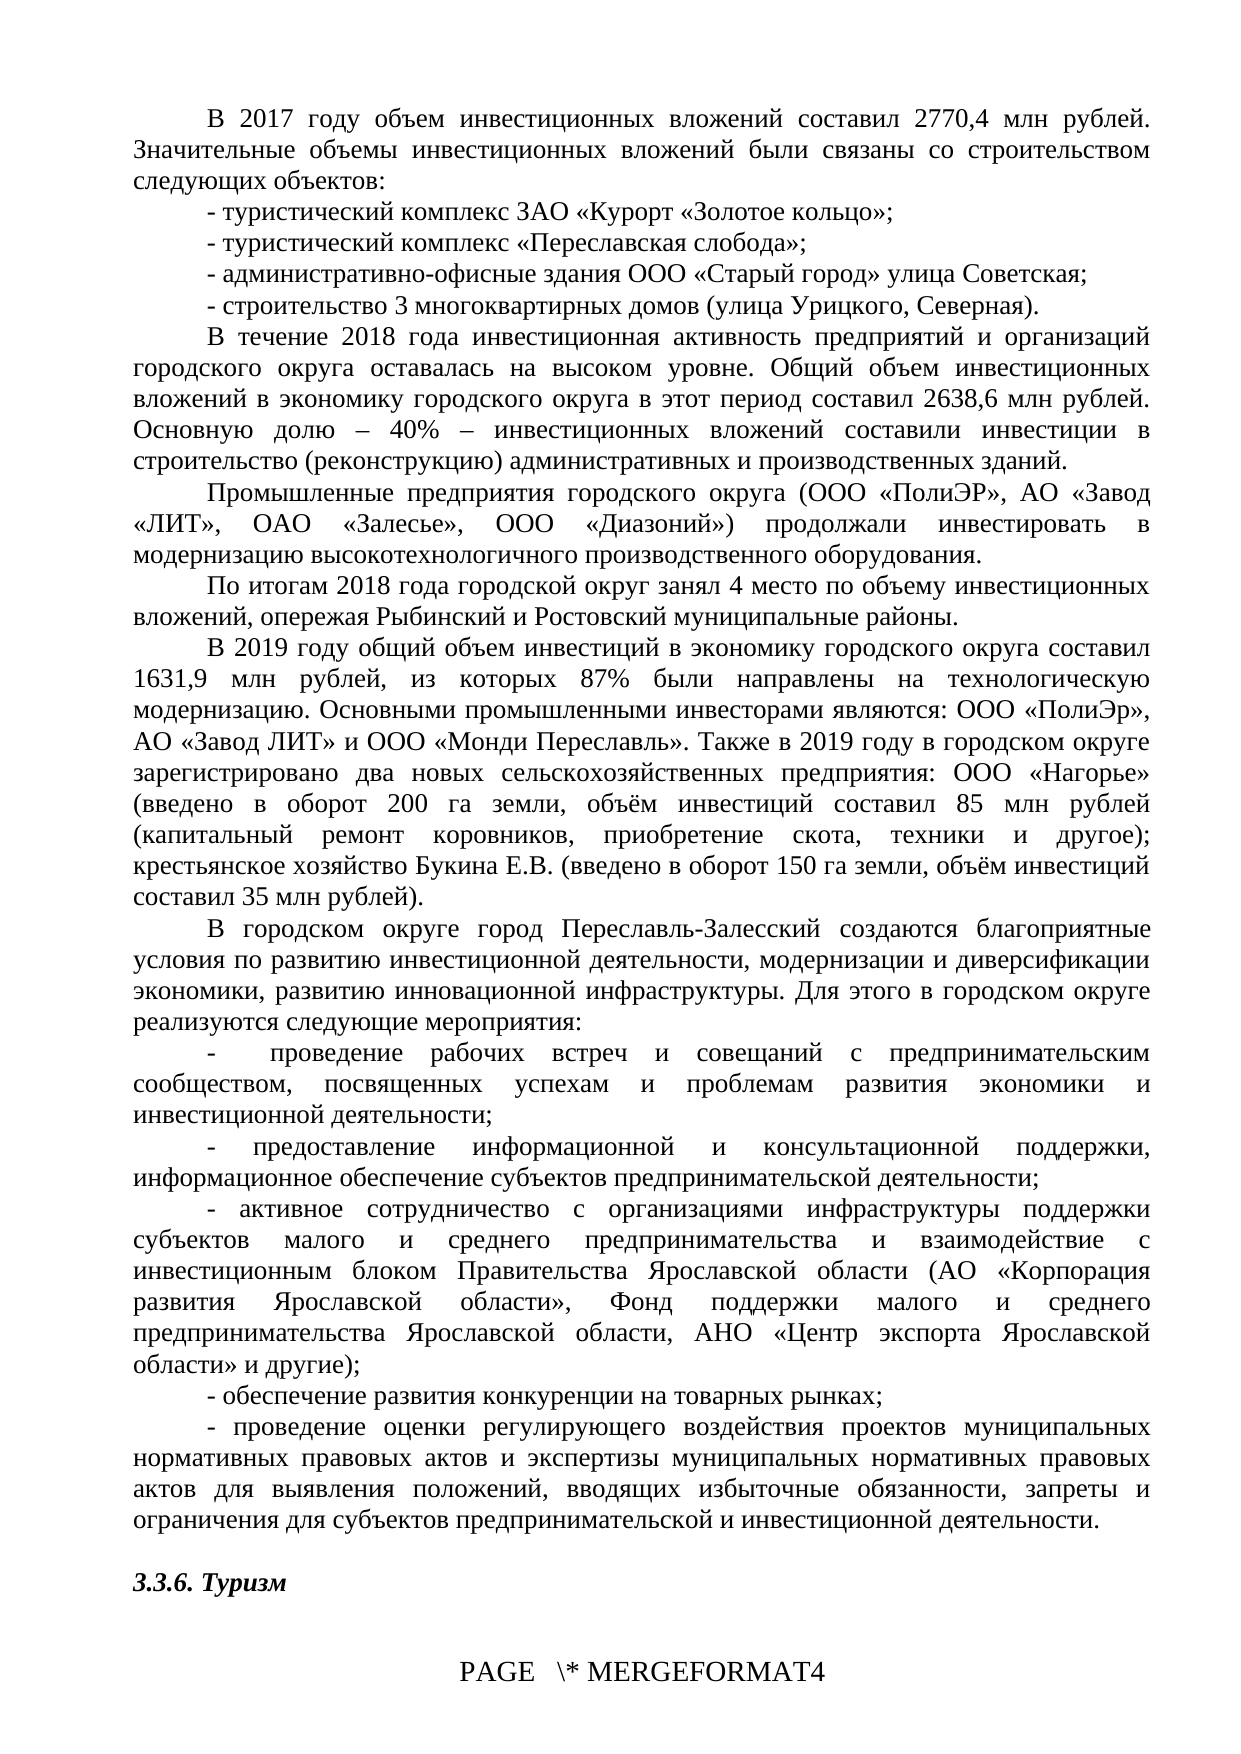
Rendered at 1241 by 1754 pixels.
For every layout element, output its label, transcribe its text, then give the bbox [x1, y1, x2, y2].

text - предоставление информационной и консультационной поддержки, информационное обеспечение субъектов предпринимательской деятельности; [133, 1130, 1152, 1192]
text Промышленные предприятия городского округа (ООО «ПолиЭР», АО «Завод «ЛИТ», ОАО «Залесье», ООО «Диазоний») продолжали инвестировать в модернизацию высокотехнологичного производственного оборудования. [133, 476, 1152, 569]
text - строительство 3 многоквартирных домов (улица Урицкого, Северная). [133, 289, 1152, 320]
text В течение 2018 года инвестиционная активность предприятий и организаций городского округа оставалась на высоком уровне. Общий объем инвестиционных вложений в экономику городского округа в этот период составил 2638,6 млн рублей. Основную долю – 40% – инвестиционных вложений составили инвестиции в строительство (реконструкцию) административных и производственных зданий. [133, 320, 1152, 476]
text В 2017 году объем инвестиционных вложений составил 2770,4 млн рублей. Значительные объемы инвестиционных вложений были связаны со строительством следующих объектов: [133, 102, 1152, 195]
text В 2019 году общий объем инвестиций в экономику городского округа составил 1631,9 млн рублей, из которых 87% были направлены на технологическую модернизацию. Основными промышленными инвесторами являются: ООО «ПолиЭр», АО «Завод ЛИТ» и ООО «Монди Переславль». Также в 2019 году в городском округе зарегистрировано два новых сельскохозяйственных предприятия: ООО «Нагорье» (введено в оборот 200 га земли, объём инвестиций составил 85 млн рублей (капитальный ремонт коровников, приобретение скота, техники и другое); крестьянское хозяйство Букина Е.В. (введено в оборот 150 га земли, объём инвестиций составил 35 млн рублей). [133, 631, 1152, 912]
text По итогам 2018 года городской округ занял 4 место по объему инвестиционных вложений, опережая Рыбинский и Ростовский муниципальные районы. [133, 569, 1152, 631]
text 3.3.6. Туризм [133, 1566, 1152, 1597]
text - активное сотрудничество с организациями инфраструктуры поддержки субъектов малого и среднего предпринимательства и взаимодействие с инвестиционным блоком Правительства Ярославской области (АО «Корпорация развития Ярославской области», Фонд поддержки малого и среднего предпринимательства Ярославской области, АНО «Центр экспорта Ярославской области» и другие); [133, 1192, 1152, 1379]
text - проведение оценки регулирующего воздействия проектов муниципальных нормативных правовых актов и экспертизы муниципальных нормативных правовых актов для выявления положений, вводящих избыточные обязанности, запреты и ограничения для субъектов предпринимательской и инвестиционной деятельности. [133, 1410, 1152, 1534]
text - административно-офисные здания ООО «Старый город» улица Советская; [133, 258, 1152, 289]
text В городском округе город Переславль-Залесский создаются благоприятные условия по развитию инвестиционной деятельности, модернизации и диверсификации экономики, развитию инновационной инфраструктуры. Для этого в городском округе реализуются следующие мероприятия: [133, 912, 1152, 1036]
text - обеспечение развития конкуренции на товарных рынках; [133, 1379, 1152, 1410]
text - туристический комплекс «Переславская слобода»; [133, 226, 1152, 258]
text - туристический комплекс ЗАО «Курорт «Золотое кольцо»; [133, 195, 1152, 226]
text - проведение рабочих встреч и совещаний с предпринимательским сообществом, посвященных успехам и проблемам развития экономики и инвестиционной деятельности; [133, 1036, 1152, 1130]
